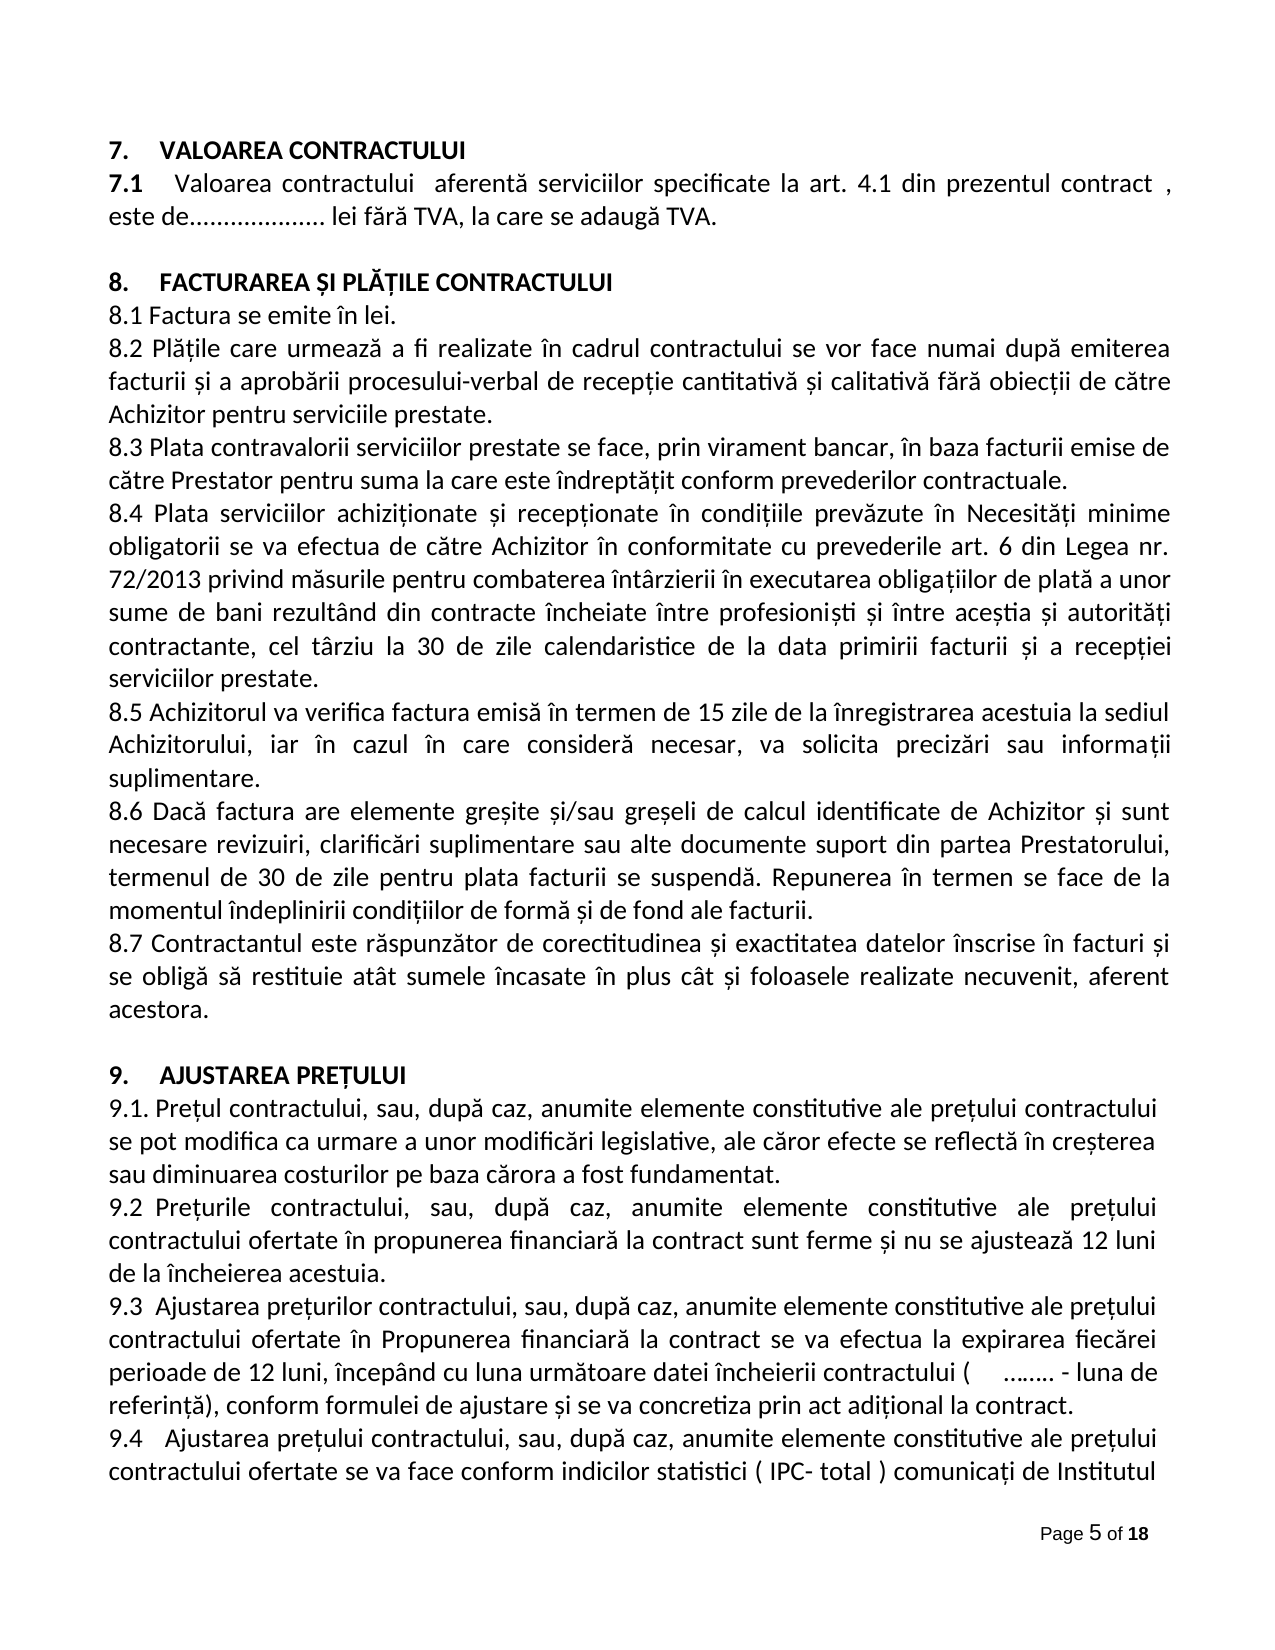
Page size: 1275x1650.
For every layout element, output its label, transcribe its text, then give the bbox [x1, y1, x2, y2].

text 8.5 Achizitorul va verifica factura emisă în termen de 15 zile de la înregistrarea acestuia la sediul Achizitorului, iar în cazul în care consideră necesar, va solicita precizări sau informaţii suplimentare. [108, 695, 1172, 794]
text 8.7 Contractantul este răspunzător de corectitudinea și exactitatea datelor înscrise în facturi și se obligă să restituie atât sumele încasate în plus cât și foloasele realizate necuvenit, aferent acestora. [108, 926, 1172, 1025]
list Prețurile contractului, sau, după caz, anumite elemente constitutive ale prețului contractului ofertate în propunerea financiară la contract sunt ferme și nu se ajustează 12 luni de la încheierea acestuia. [108, 1190, 1158, 1289]
subtitle FACTURAREA ŞI PLĂŢILE CONTRACTULUI [108, 265, 1172, 298]
text 8.1 Factura se emite în lei. [108, 298, 1172, 331]
list Valoarea contractului aferentă serviciilor specificate la art. 4.1 din prezentul contract , este de.................... lei fără TVA, la care se adaugă TVA. [108, 166, 1172, 232]
text 8.3 Plata contravalorii serviciilor prestate se face, prin virament bancar, în baza facturii emise de către Prestator pentru suma la care este îndreptățit conform prevederilor contractuale. [108, 431, 1172, 497]
text 8.4 Plata serviciilor achiziționate şi recepţionate în condiţiile prevăzute în Necesități minime obligatorii se va efectua de către Achizitor în conformitate cu prevederile art. 6 din Legea nr. 72/2013 privind măsurile pentru combaterea întârzierii în executarea obligaţiilor de plată a unor sume de bani rezultând din contracte încheiate între profesionişti şi între aceştia şi autorităţi contractante, cel târziu la 30 de zile calendaristice de la data primirii facturii şi a recepţiei serviciilor prestate. [108, 497, 1172, 695]
text 8.6 Dacă factura are elemente greșite și/sau greșeli de calcul identificate de Achizitor și sunt necesare revizuiri, clarificări suplimentare sau alte documente suport din partea Prestatorului, termenul de 30 de zile pentru plata facturii se suspendă. Repunerea în termen se face de la momentul îndeplinirii condițiilor de formă și de fond ale facturii. [108, 794, 1172, 926]
subtitle AJUSTAREA PREŢULUI [108, 1058, 1172, 1091]
list Prețul contractului, sau, după caz, anumite elemente constitutive ale prețului contractului se pot modifica ca urmare a unor modificări legislative, ale căror efecte se reflectă în creșterea sau diminuarea costurilor pe baza cărora a fost fundamentat. [108, 1091, 1158, 1190]
subtitle VALOAREA CONTRACTULUI [108, 133, 1172, 166]
list Ajustarea prețurilor contractului, sau, după caz, anumite elemente constitutive ale prețului contractului ofertate în Propunerea financiară la contract se va efectua la expirarea fiecărei perioade de 12 luni, începând cu luna următoare datei încheierii contractului ( …….. - luna de referință), conform formulei de ajustare și se va concretiza prin act adițional la contract. [108, 1289, 1158, 1421]
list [108, 1421, 1158, 1487]
text 8.2 Plăţile care urmează a fi realizate în cadrul contractului se vor face numai după emiterea facturii şi a aprobării procesului-verbal de recepţie cantitativă şi calitativă fără obiecţii de către Achizitor pentru serviciile prestate. [108, 331, 1172, 431]
